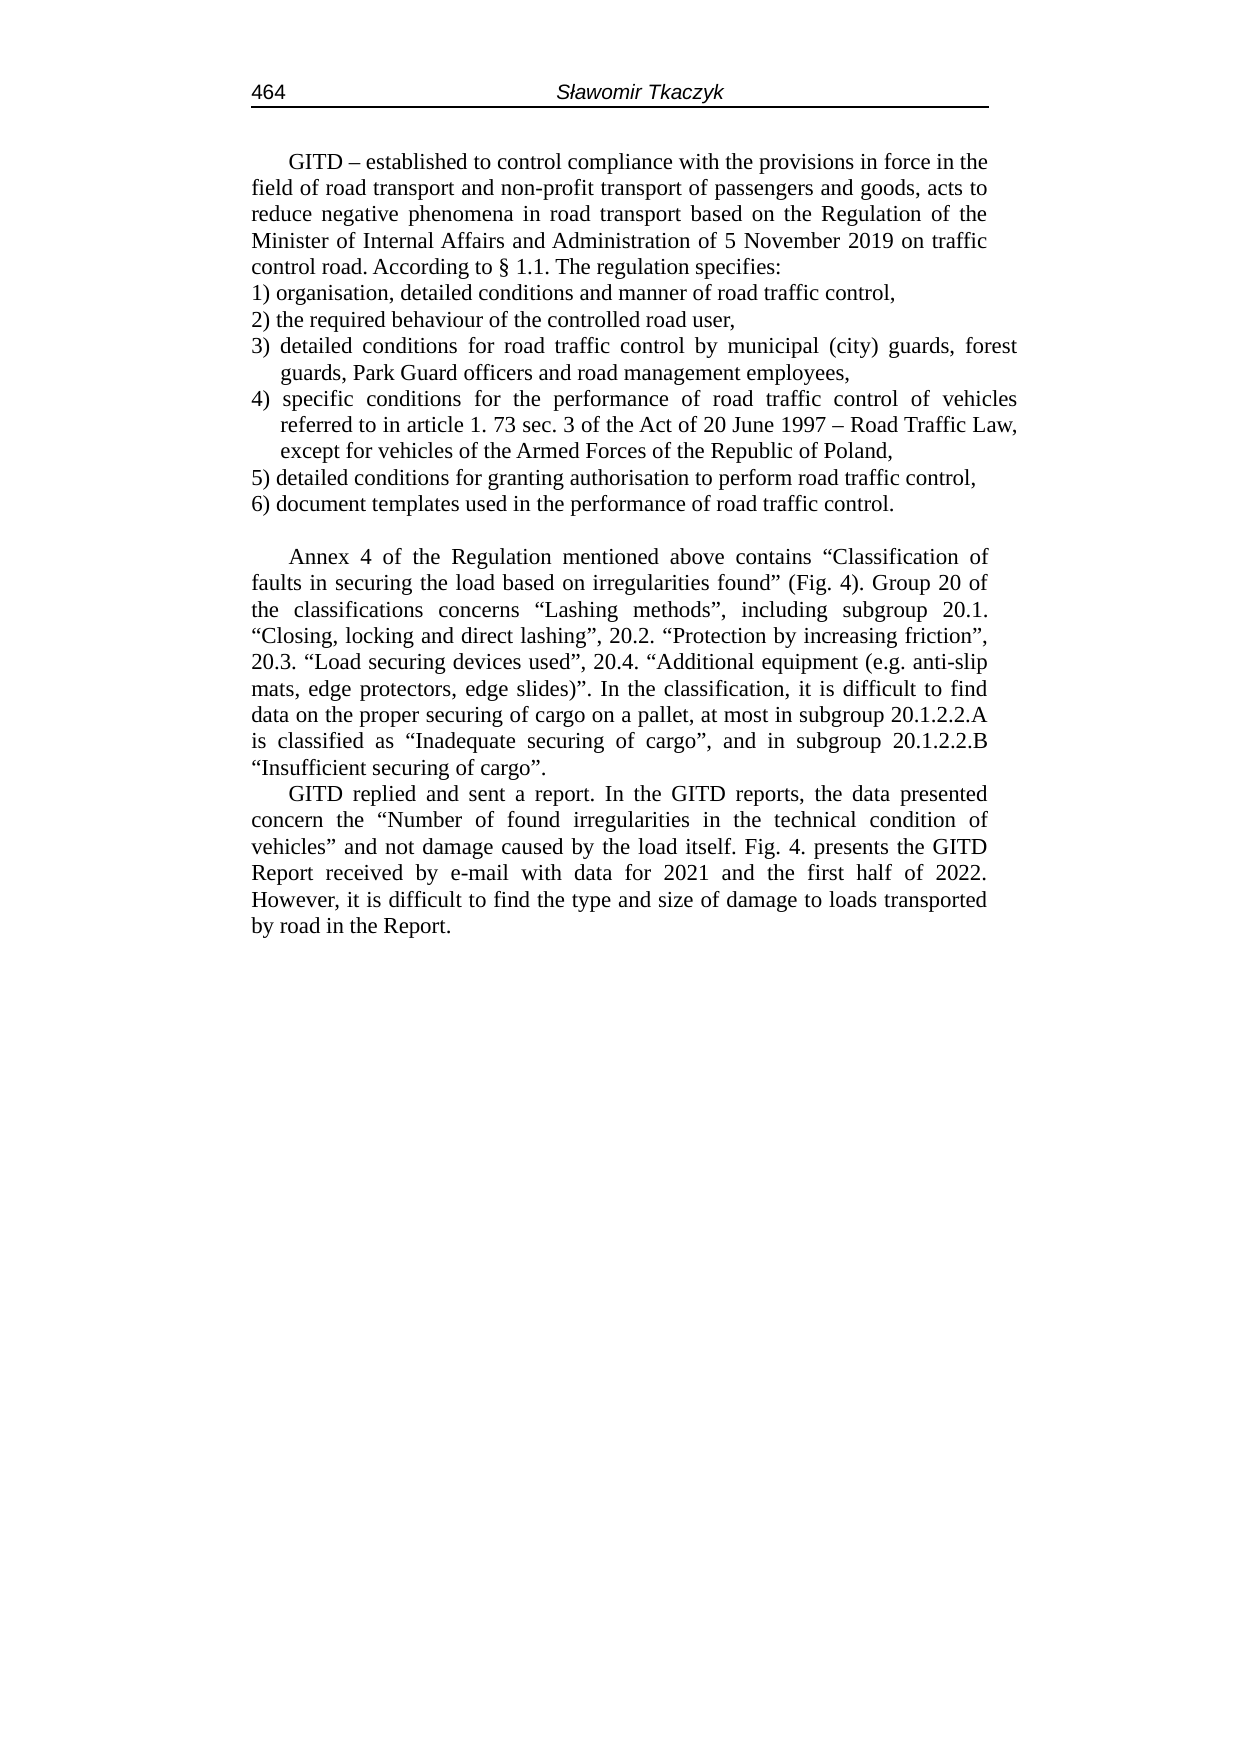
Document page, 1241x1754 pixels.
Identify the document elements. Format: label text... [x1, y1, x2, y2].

text 4) specific conditions for the performance of road traffic control of vehicles referred to in article 1. 73 sec. 3 of the Act of 20 June 1997 – Road Traffic Law, except for vehicles of the Armed Forces of the Republic of Poland, [251, 385, 1019, 464]
text 2) the required behaviour of the controlled road user, [251, 306, 1019, 332]
text Annex 4 of the Regulation mentioned above contains “Classification of faults in securing the load based on irregularities found” (Fig. 4). Group 20 of the classifications concerns “Lashing methods”, including subgroup 20.1. “Closing, locking and direct lashing”, 20.2. “Protection by increasing friction”, 20.3. “Load securing devices used”, 20.4. “Additional equipment (e.g. anti-slip mats, edge protectors, edge slides)”. In the classification, it is difficult to find data on the proper securing of cargo on a pallet, at most in subgroup 20.1.2.2.A is classified as “Inadequate securing of cargo”, and in subgroup 20.1.2.2.B “Insufficient securing of cargo”. [251, 543, 989, 780]
text GITD replied and sent a report. In the GITD reports, the data presented concern the “Number of found irregularities in the technical condition of vehicles” and not damage caused by the load itself. Fig. 4. presents the GITD Report received by e-mail with data for 2021 and the first half of 2022. However, it is difficult to find the type and size of damage to loads transported by road in the Report. [251, 780, 989, 938]
text 6) document templates used in the performance of road traffic control. [251, 490, 1019, 517]
text GITD – established to control compliance with the provisions in force in the field of road transport and non-profit transport of passengers and goods, acts to reduce negative phenomena in road transport based on the Regulation of the Minister of Internal Affairs and Administration of 5 November 2019 on traffic control road. According to § 1.1. The regulation specifies: [251, 148, 989, 279]
text 3) detailed conditions for road traffic control by municipal (city) guards, forest guards, Park Guard officers and road management employees, [251, 332, 1019, 385]
text 5) detailed conditions for granting authorisation to perform road traffic control, [251, 464, 1019, 490]
text 1) organisation, detailed conditions and manner of road traffic control, [251, 279, 1019, 306]
